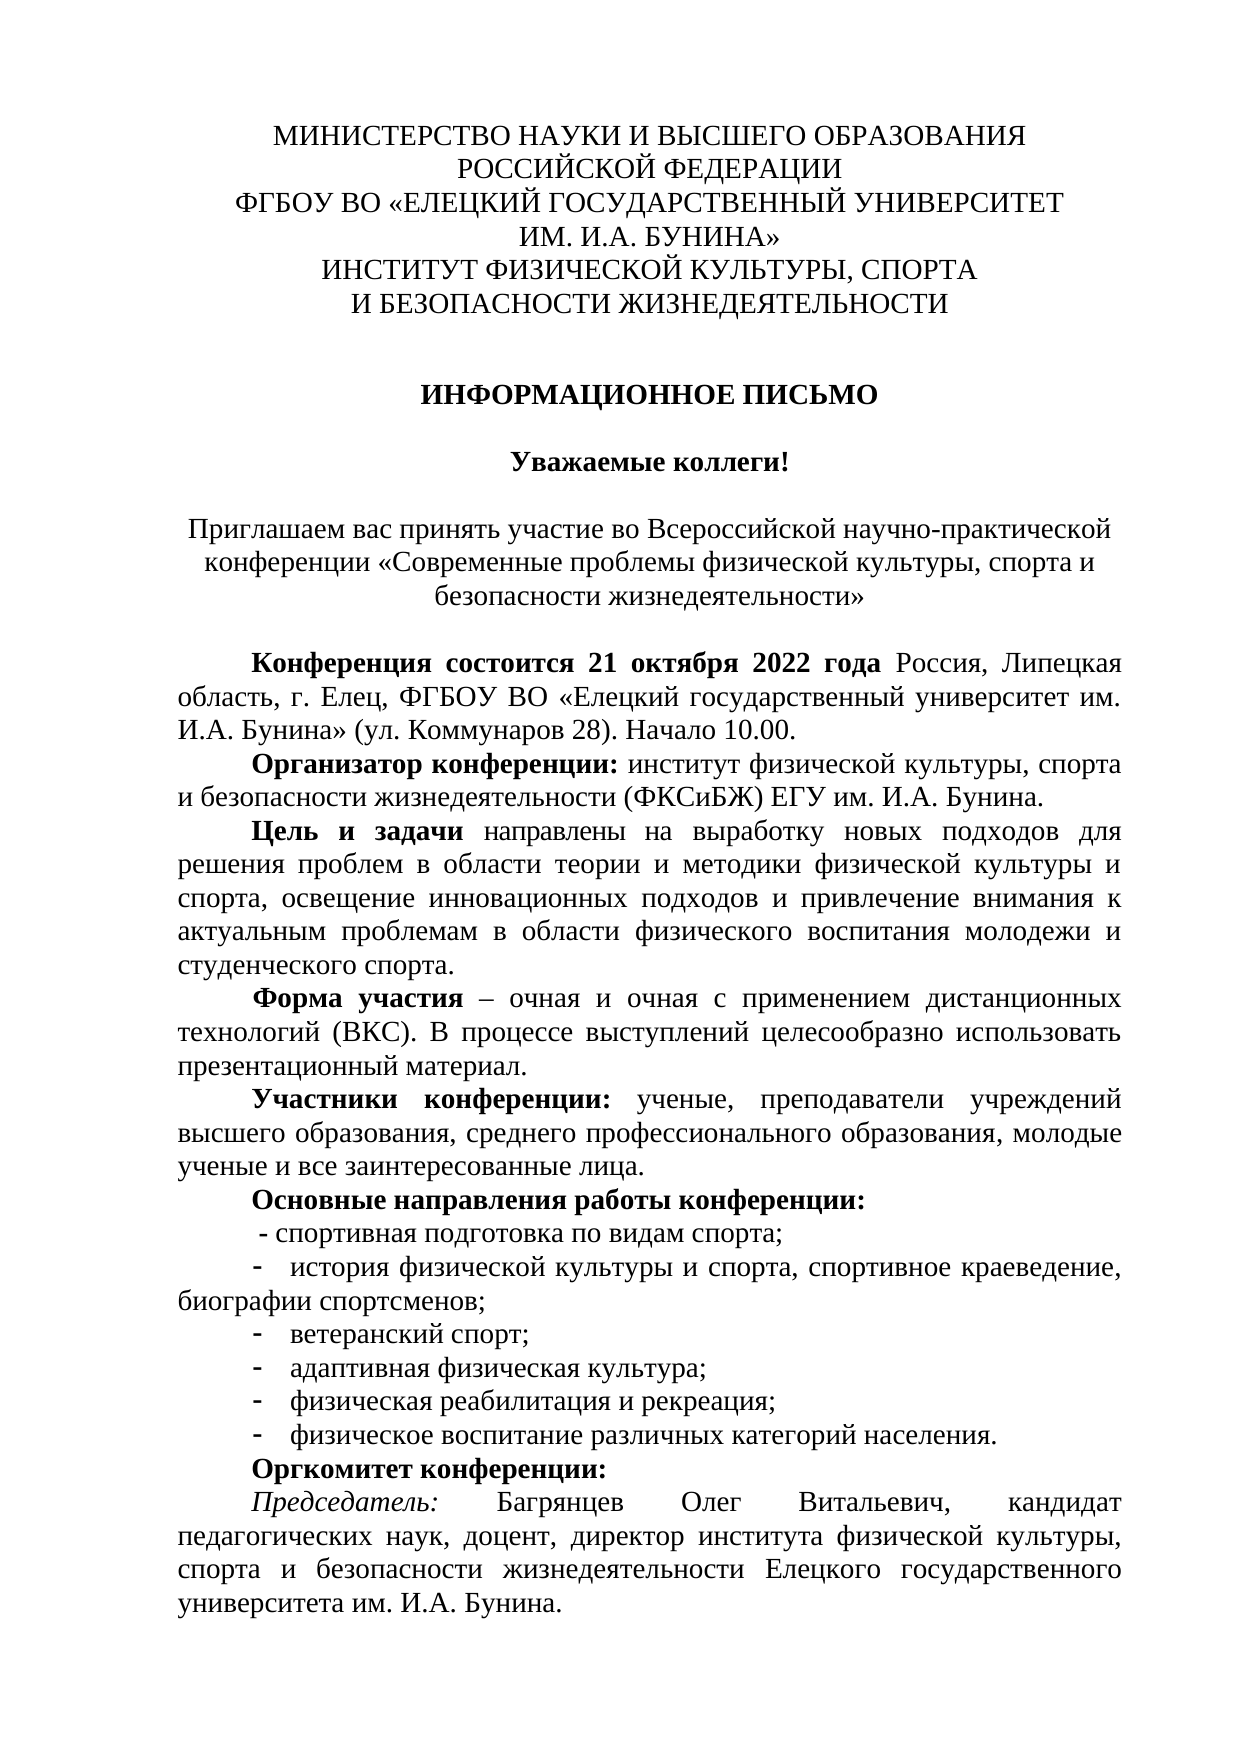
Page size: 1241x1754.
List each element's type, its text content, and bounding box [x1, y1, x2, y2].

text Конференция состоится 21 октября 2022 года Россия, Липецкая область, г. Елец, ФГБОУ ВО «Елецкий государственный университет им. И.А. Бунина» (ул. Коммунаров 28). Начало 10.00. [177, 645, 1122, 746]
text Оргкомитет конференции: [177, 1451, 1122, 1484]
list - спортивная подготовка по видам спорта; [177, 1215, 1122, 1249]
text Приглашаем вас принять участие во Всероссийской научно-практической конференции «Современные проблемы физической культуры, спорта и безопасности жизнедеятельности» [177, 511, 1122, 612]
text Участники конференции: ученые, преподаватели учреждений высшего образования, среднего профессионального образования, молодые ученые и все заинтересованные лица. [177, 1081, 1122, 1182]
text ИНСТИТУТ ФИЗИЧЕСКОЙ КУЛЬТУРЫ, СПОРТА [177, 252, 1122, 286]
text Председатель: Багрянцев Олег Витальевич, кандидат педагогических наук, доцент, директор института физической культуры, спорта и безопасности жизнедеятельности Елецкого государственного университета им. И.А. Бунина. [177, 1484, 1122, 1618]
text МИНИСТЕРСТВО НАУКИ И ВЫСШЕГО ОБРАЗОВАНИЯ [177, 118, 1122, 152]
text Цель и задачи направлены на выработку новых подходов для решения проблем в области теории и методики физической культуры и спорта, освещение инновационных подходов и привлечение внимания к актуальным проблемам в области физического воспитания молодежи и студенческого спорта. [177, 813, 1122, 981]
list физическая реабилитация и рекреация; [177, 1383, 1122, 1417]
list физическое воспитание различных категорий населения. [177, 1417, 1122, 1451]
list ветеранский спорт; [177, 1316, 1122, 1350]
text ИМ. И.А. БУНИНА» [177, 219, 1122, 252]
text ФГБОУ ВО «ЕЛЕЦКИЙ ГОСУДАРСТВЕННЫЙ УНИВЕРСИТЕТ [177, 185, 1122, 219]
text Организатор конференции: институт физической культуры, спорта и безопасности жизнедеятельности (ФКСиБЖ) ЕГУ им. И.А. Бунина. [177, 746, 1122, 813]
list история физической культуры и спорта, спортивное краеведение, биографии спортсменов; [177, 1249, 1122, 1316]
text И БЕЗОПАСНОСТИ ЖИЗНЕДЕЯТЕЛЬНОСТИ [177, 286, 1122, 319]
text Уважаемые коллеги! [177, 444, 1122, 477]
text РОССИЙСКОЙ ФЕДЕРАЦИИ [177, 152, 1122, 185]
text ИНФОРМАЦИОННОЕ ПИСЬМО [177, 377, 1122, 410]
list Основные направления работы конференции: [177, 1182, 1122, 1215]
text Форма участия – очная и очная с применением дистанционных технологий (ВКС). В процессе выступлений целесообразно использовать презентационный материал. [177, 981, 1122, 1081]
list адаптивная физическая культура; [177, 1350, 1122, 1383]
